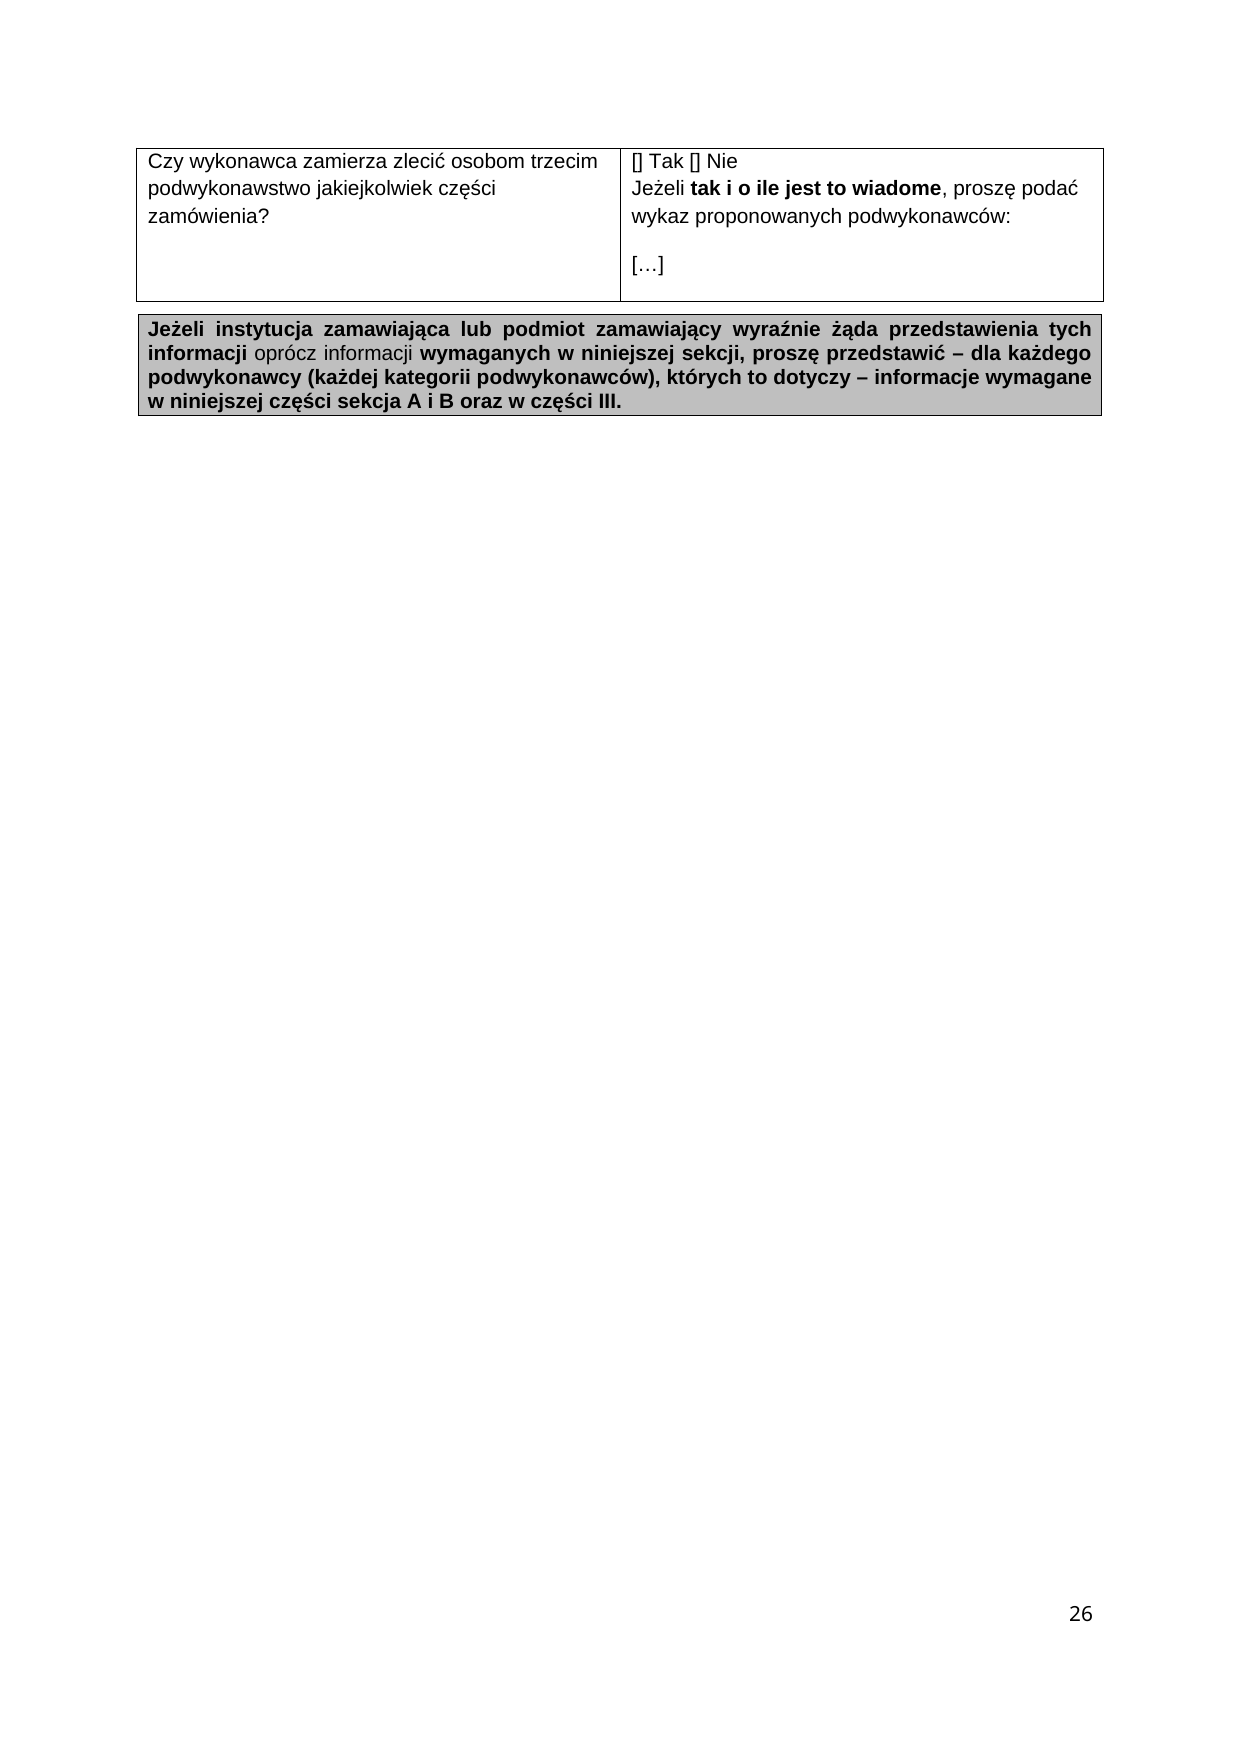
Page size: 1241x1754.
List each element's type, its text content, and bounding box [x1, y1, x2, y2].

title Jeżeli instytucja zamawiająca lub podmiot zamawiający wyraźnie żąda przedstawienia tych informacji oprócz informacji wymaganych w niniejszej sekcji, proszę przedstawić – dla każdego podwykonawcy (każdej kategorii podwykonawców), których to dotyczy – informacje wymagane w niniejszej części sekcja A i B oraz w części III. [139, 315, 1101, 415]
table_cell Czy wykonawca zamierza zlecić osobom trzecim podwykonawstwo jakiejkolwiek części zamówienia? [137, 149, 620, 301]
table_cell [] Tak [] Nie Jeżeli tak i o ile jest to wiadome, proszę podać wykaz proponowanych podwykonawców: […] [621, 149, 1103, 301]
